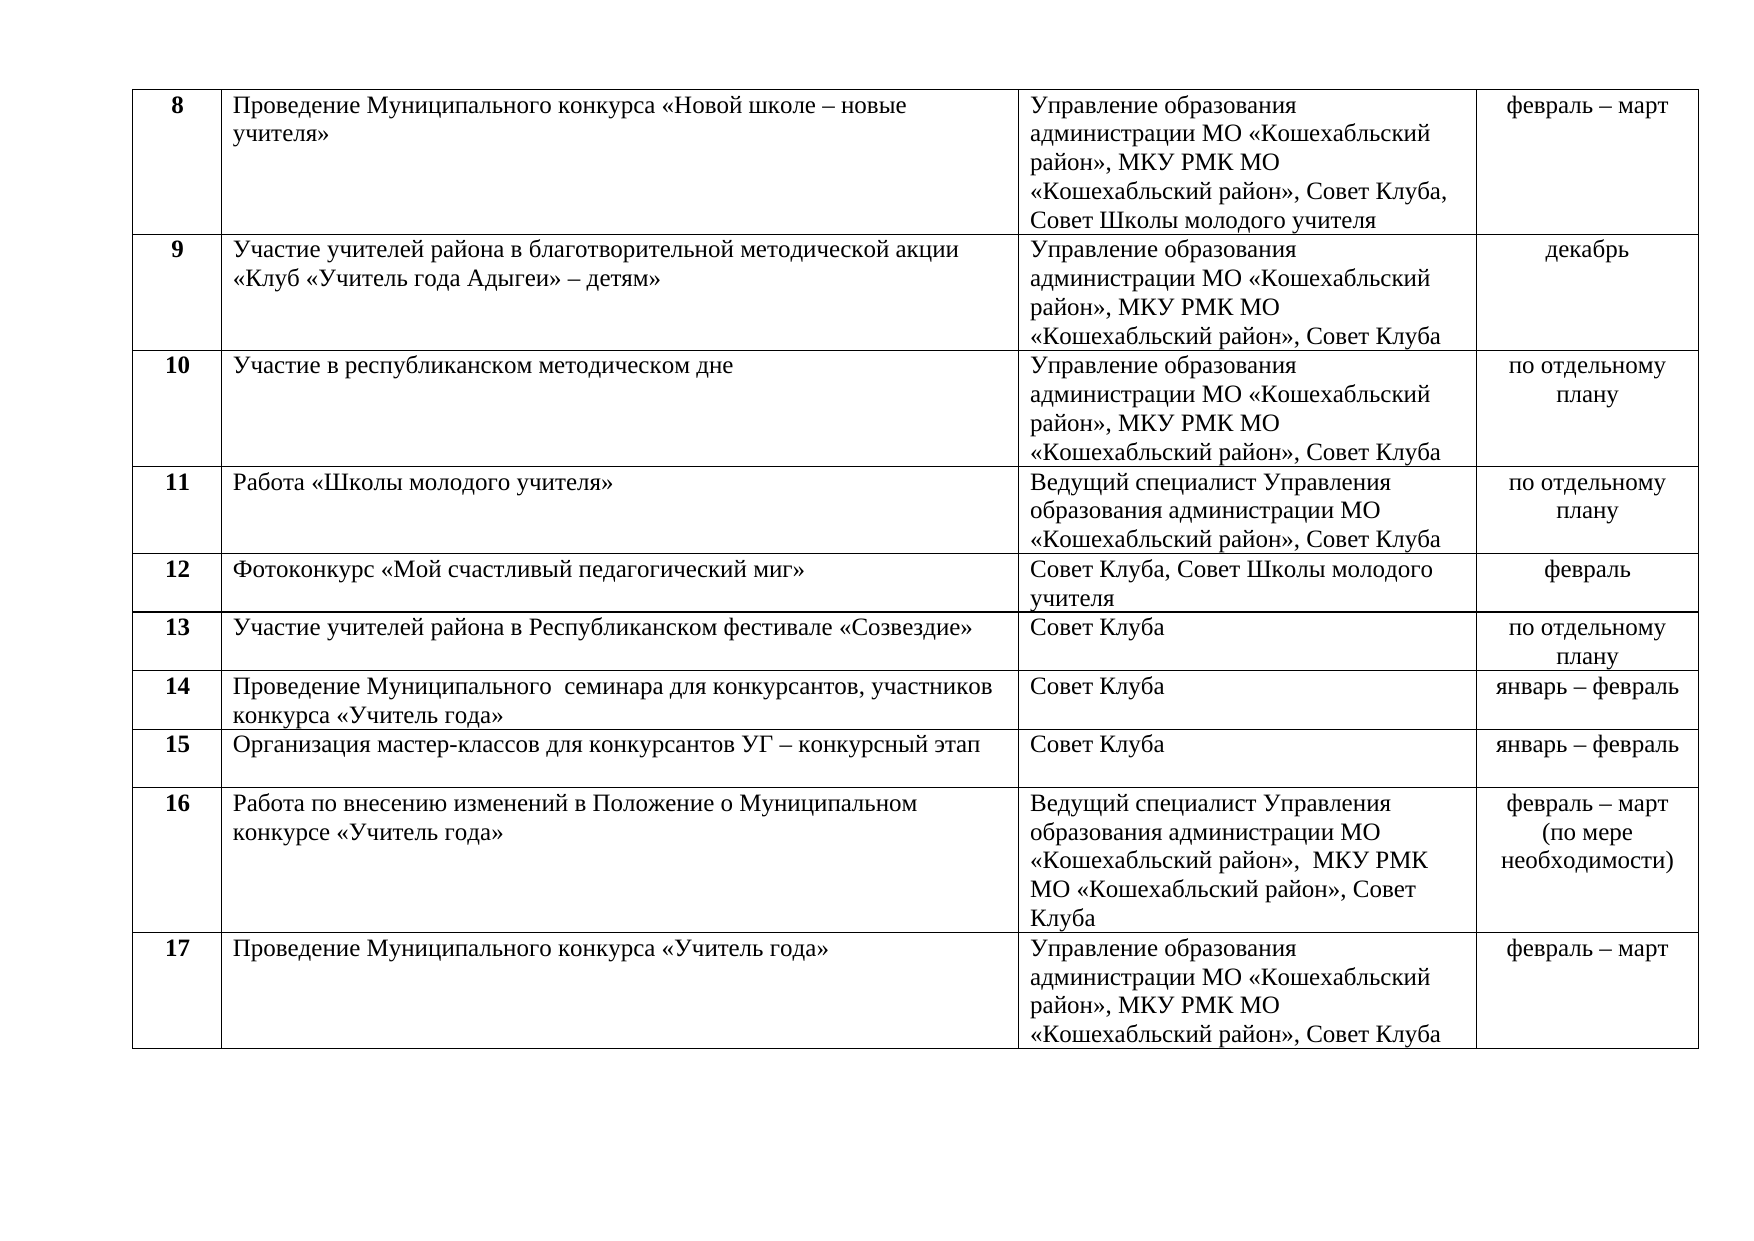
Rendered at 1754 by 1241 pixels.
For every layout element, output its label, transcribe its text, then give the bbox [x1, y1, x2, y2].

table_cell 11 [133, 467, 221, 553]
table_cell Управление образования администрации МО «Кошехабльский район», МКУ РМК МО «Кошехабльский район», Совет Клуба [1019, 933, 1476, 1048]
table_cell февраль – март [1477, 90, 1698, 233]
table_cell Совет Клуба [1019, 671, 1476, 728]
table_cell Ведущий специалист Управления образования администрации МО «Кошехабльский район», МКУ РМК МО «Кошехабльский район», Совет Клуба [1019, 788, 1476, 932]
table_cell 13 [133, 613, 221, 670]
table_cell Совет Клуба [1019, 730, 1476, 787]
table_cell февраль – март [1477, 933, 1698, 1048]
table_cell Фотоконкурс «Мой счастливый педагогический миг» [222, 554, 1018, 611]
table_cell 15 [133, 730, 221, 787]
table_cell Управление образования администрации МО «Кошехабльский район», МКУ РМК МО «Кошехабльский район», Совет Клуба [1019, 351, 1476, 466]
table_cell декабрь [1477, 235, 1698, 349]
table_cell 17 [133, 933, 221, 1048]
table_cell 14 [133, 671, 221, 728]
table_cell февраль [1477, 554, 1698, 611]
table_cell Проведение Муниципального конкурса «Учитель года» [222, 933, 1018, 1048]
table_cell февраль – март (по мере необходимости) [1477, 788, 1698, 932]
table_cell январь – февраль [1477, 730, 1698, 787]
table_cell по отдельному плану [1477, 351, 1698, 466]
table_cell 12 [133, 554, 221, 611]
table_cell 9 [133, 235, 221, 349]
table_cell Совет Клуба, Совет Школы молодого учителя [1019, 554, 1476, 611]
table_cell Участие учителей района в Республиканском фестивале «Созвездие» [222, 613, 1018, 670]
table_cell Участие учителей района в благотворительной методической акции «Клуб «Учитель года Адыгеи» – детям» [222, 235, 1018, 349]
table_cell Работа «Школы молодого учителя» [222, 467, 1018, 553]
table_cell январь – февраль [1477, 671, 1698, 728]
table_cell 16 [133, 788, 221, 932]
table_cell Управление образования администрации МО «Кошехабльский район», МКУ РМК МО «Кошехабльский район», Совет Клуба [1019, 235, 1476, 349]
table_cell Проведение Муниципального конкурса «Новой школе – новые учителя» [222, 90, 1018, 233]
table_cell Управление образования администрации МО «Кошехабльский район», МКУ РМК МО «Кошехабльский район», Совет Клуба, Совет Школы молодого учителя [1019, 90, 1476, 233]
table_cell Работа по внесению изменений в Положение о Муниципальном конкурсе «Учитель года» [222, 788, 1018, 932]
table_cell Участие в республиканском методическом дне [222, 351, 1018, 466]
table_cell по отдельному плану [1477, 467, 1698, 553]
table_cell по отдельному плану [1477, 613, 1698, 670]
table_cell Совет Клуба [1019, 613, 1476, 670]
table_cell Проведение Муниципального семинара для конкурсантов, участников конкурса «Учитель года» [222, 671, 1018, 728]
table_cell 8 [133, 90, 221, 233]
table_cell Организация мастер-классов для конкурсантов УГ – конкурсный этап [222, 730, 1018, 787]
table_cell 10 [133, 351, 221, 466]
table_cell Ведущий специалист Управления образования администрации МО «Кошехабльский район», Совет Клуба [1019, 467, 1476, 553]
